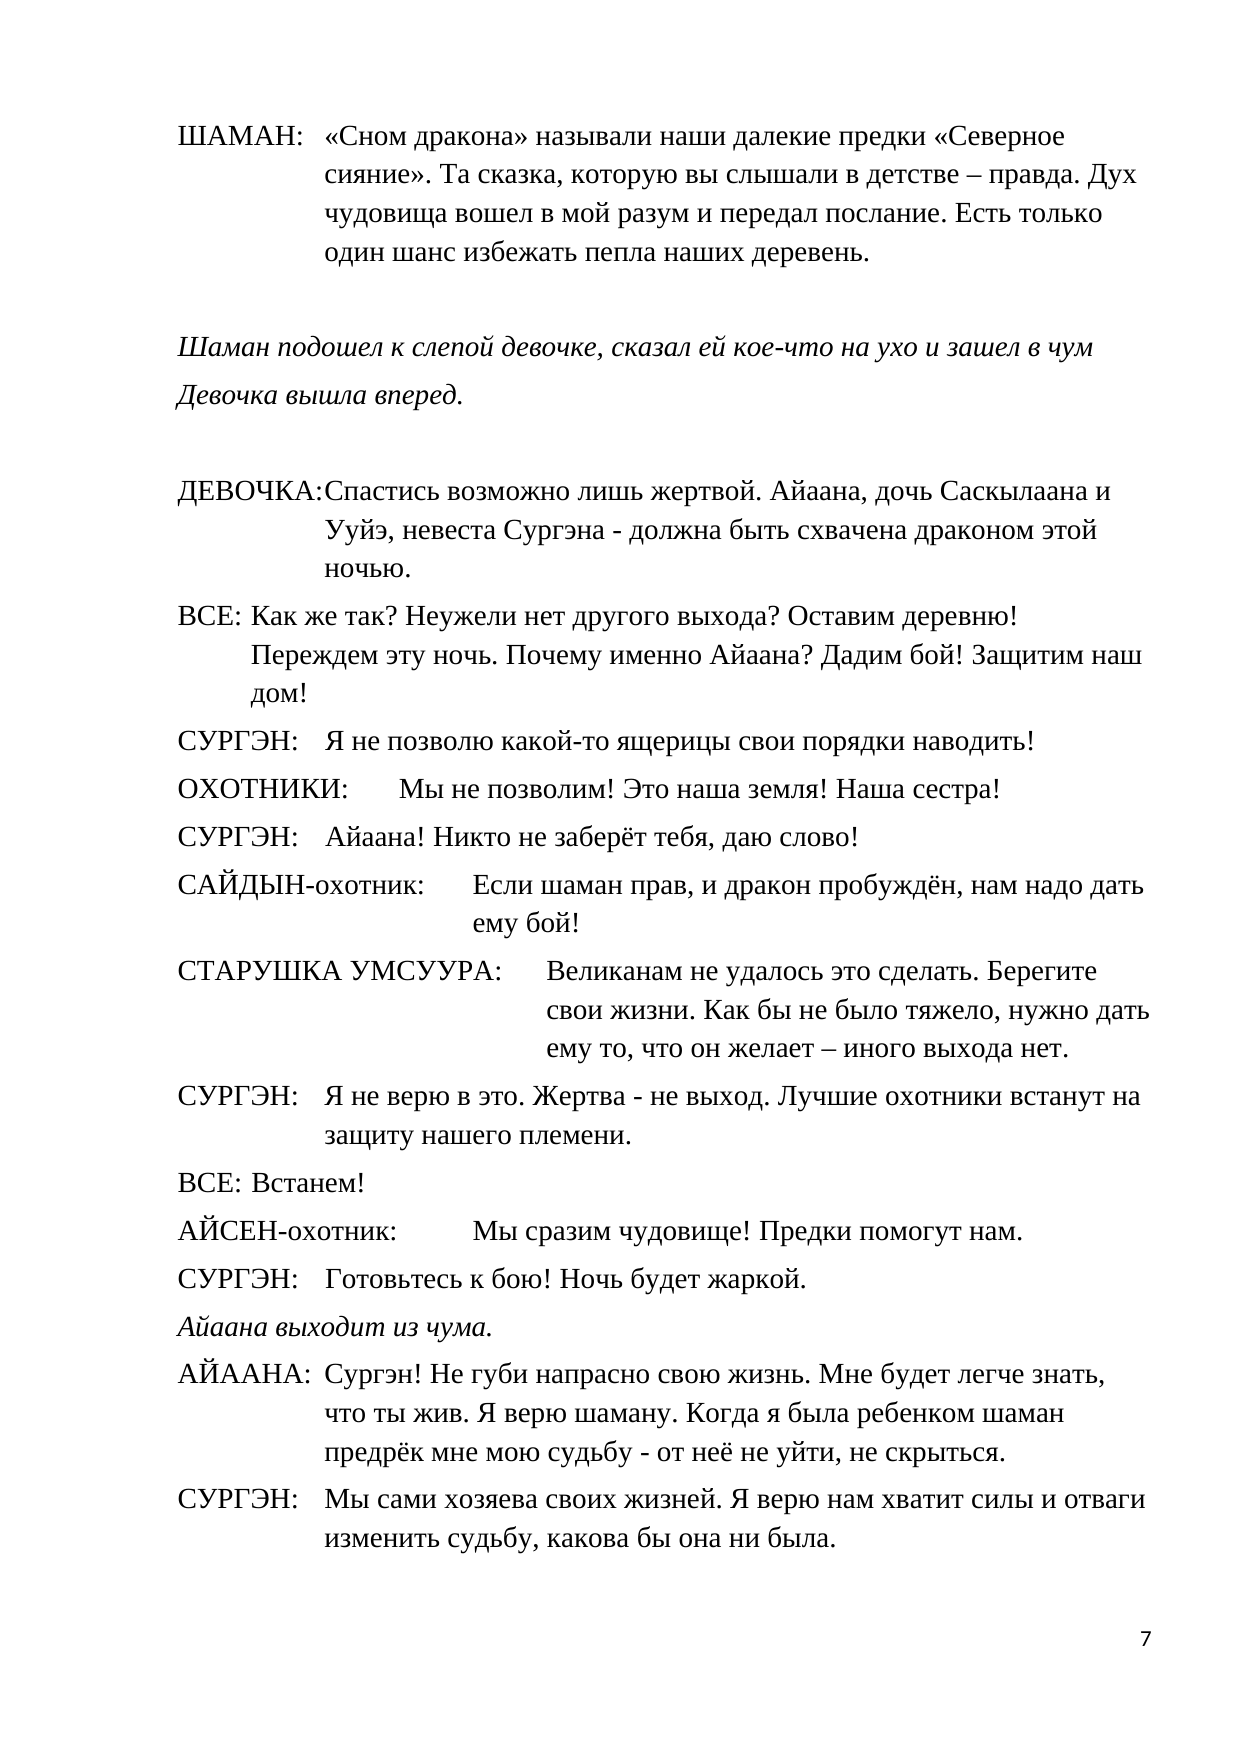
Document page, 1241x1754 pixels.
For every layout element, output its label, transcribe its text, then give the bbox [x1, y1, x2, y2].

text САЙДЫН-охотник: Если шаман прав, и дракон пробуждён, нам надо дать ему бой! [177, 867, 1152, 939]
text ВСЕ: Встанем! [177, 1165, 1152, 1198]
text Шаман подошел к слепой девочке, сказал ей кое-что на ухо и зашел в чум [177, 329, 1152, 363]
text СУРГЭН: Готовьтесь к бою! Ночь будет жаркой. [177, 1261, 1152, 1294]
text ВСЕ: Как же так? Неужели нет другого выхода? Оставим деревню! Переждем эту ночь. Почему именно Айаана? Дадим бой! Защитим наш дом! [177, 598, 1152, 709]
text СУРГЭН: Айаана! Никто не заберёт тебя, даю слово! [177, 819, 1152, 853]
text СУРГЭН: Я не верю в это. Жертва - не выход. Лучшие охотники встанут на защиту нашего племени. [177, 1078, 1152, 1151]
text АЙСЕН-охотник: Мы сразим чудовище! Предки помогут нам. [177, 1213, 1152, 1246]
text СУРГЭН: Я не позволю какой-то ящерицы свои порядки наводить! [177, 723, 1152, 757]
text СУРГЭН: Мы сами хозяева своих жизней. Я верю нам хватит силы и отваги изменить судьбу, какова бы она ни была. [177, 1482, 1152, 1554]
text Девочка вышла вперед. [177, 377, 1152, 411]
text ДЕВОЧКА: Спастись возможно лишь жертвой. Айаана, дочь Саскылаана и Ууйэ, невеста Сургэна - должна быть схвачена драконом этой ночью. [177, 473, 1152, 584]
text Айаана выходит из чума. [177, 1309, 1152, 1342]
text АЙААНА: Сургэн! Не губи напрасно свою жизнь. Мне будет легче знать, что ты жив. Я верю шаману. Когда я была ребенком шаман предрёк мне мою судьбу - от неё не уйти, не скрыться. [177, 1357, 1152, 1467]
text ОХОТНИКИ: Мы не позволим! Это наша земля! Наша сестра! [177, 771, 1152, 805]
text ШАМАН: «Сном дракона» называли наши далекие предки «Северное сияние». Та сказка, которую вы слышали в детстве – правда. Дух чудовища вошел в мой разум и передал послание. Есть только один шанс избежать пепла наших деревень. [177, 118, 1152, 267]
text СТАРУШКА УМСУУРА: Великанам не удалось это сделать. Берегите свои жизни. Как бы не было тяжело, нужно дать ему то, что он желает – иного выхода нет. [177, 953, 1152, 1064]
